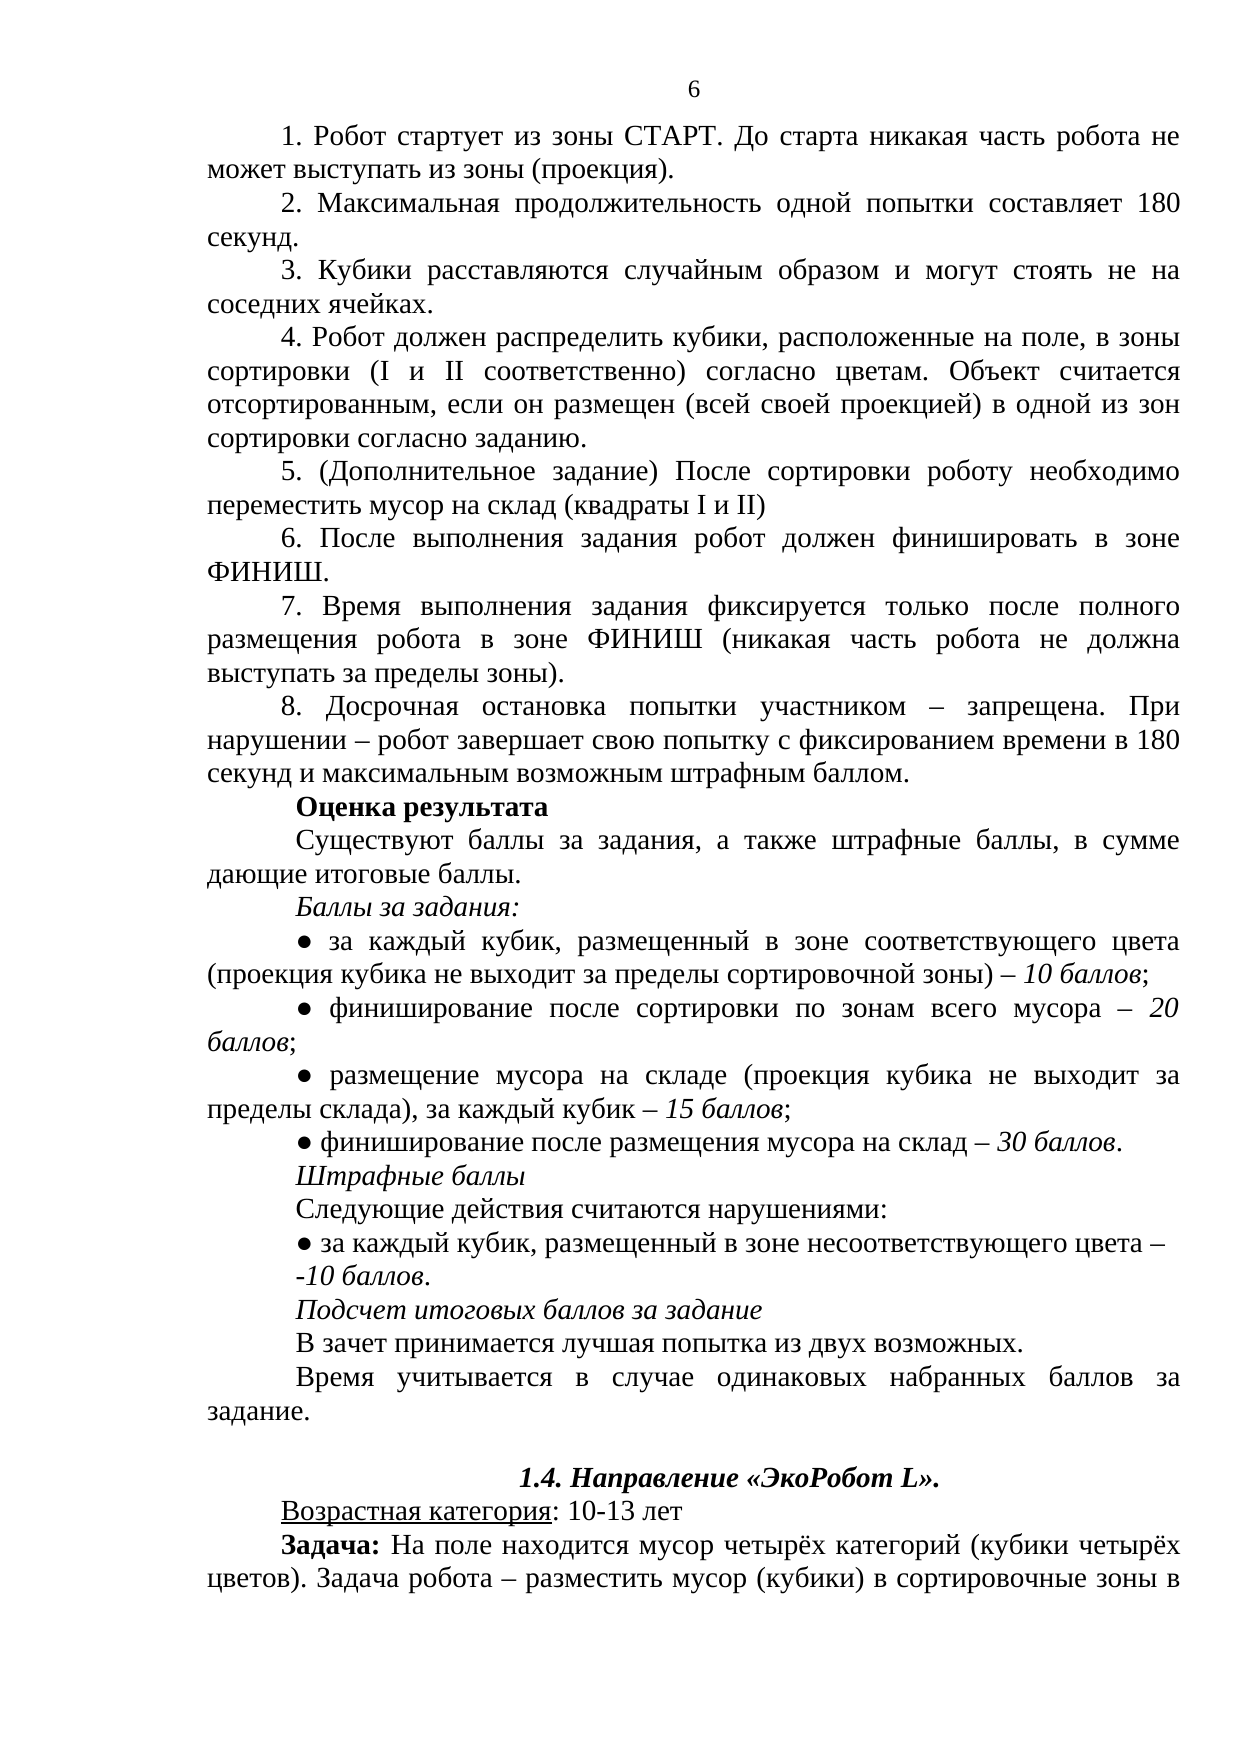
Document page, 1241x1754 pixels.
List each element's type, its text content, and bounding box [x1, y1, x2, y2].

list -10 баллов. [207, 1258, 1181, 1292]
list ● размещение мусора на складе (проекция кубика не выходит за пределы склада), за каждый кубик – 15 баллов; [207, 1057, 1181, 1124]
list Следующие действия считаются нарушениями: [207, 1191, 1181, 1225]
list Время учитывается в случае одинаковых набранных баллов за задание. [207, 1359, 1181, 1426]
list ● финиширование после размещения мусора на склад – 30 баллов. [207, 1124, 1181, 1158]
list 2. Максимальная продолжительность одной попытки составляет 180 секунд. [207, 185, 1181, 252]
text Возрастная категория: 10-13 лет [207, 1493, 1181, 1527]
list 5. (Дополнительное задание) После сортировки роботу необходимо переместить мусор на склад (квадраты I и II) [207, 453, 1181, 521]
list 6. После выполнения задания робот должен финишировать в зоне ФИНИШ. [207, 521, 1181, 588]
list Оценка результата [207, 789, 1181, 822]
list 3. Кубики расставляются случайным образом и могут стоять не на соседних ячейках. [207, 252, 1181, 319]
list В зачет принимается лучшая попытка из двух возможных. [207, 1326, 1181, 1359]
list 4. Робот должен распределить кубики, расположенные на поле, в зоны сортировки (I и II соответственно) согласно цветам. Объект считается отсортированным, если он размещен (всей своей проекцией) в одной из зон сортировки согласно заданию. [207, 319, 1181, 453]
list Штрафные баллы [207, 1158, 1181, 1191]
list 7. Время выполнения задания фиксируется только после полного размещения робота в зоне ФИНИШ (никакая часть робота не должна выступать за пределы зоны). [207, 588, 1181, 688]
text 1.4. Направление «ЭкоРобот L». [207, 1460, 1181, 1493]
list Существуют баллы за задания, а также штрафные баллы, в сумме дающие итоговые баллы. [207, 822, 1181, 889]
list 8. Досрочная остановка попытки участником – запрещена. При нарушении – робот завершает свою попытку с фиксированием времени в 180 секунд и максимальным возможным штрафным баллом. [207, 688, 1181, 789]
list Баллы за задания: [207, 889, 1181, 923]
list Подсчет итоговых баллов за задание [207, 1292, 1181, 1326]
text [207, 1527, 1181, 1594]
list 1. Робот стартует из зоны СТАРТ. До старта никакая часть робота не может выступать из зоны (проекция). [207, 118, 1181, 185]
list ● за каждый кубик, размещенный в зоне соответствующего цвета (проекция кубика не выходит за пределы сортировочной зоны) – 10 баллов; [207, 923, 1181, 990]
list ● финиширование после сортировки по зонам всего мусора – 20 баллов; [207, 990, 1181, 1057]
list ● за каждый кубик, размещенный в зоне несоответствующего цвета – [207, 1225, 1181, 1258]
